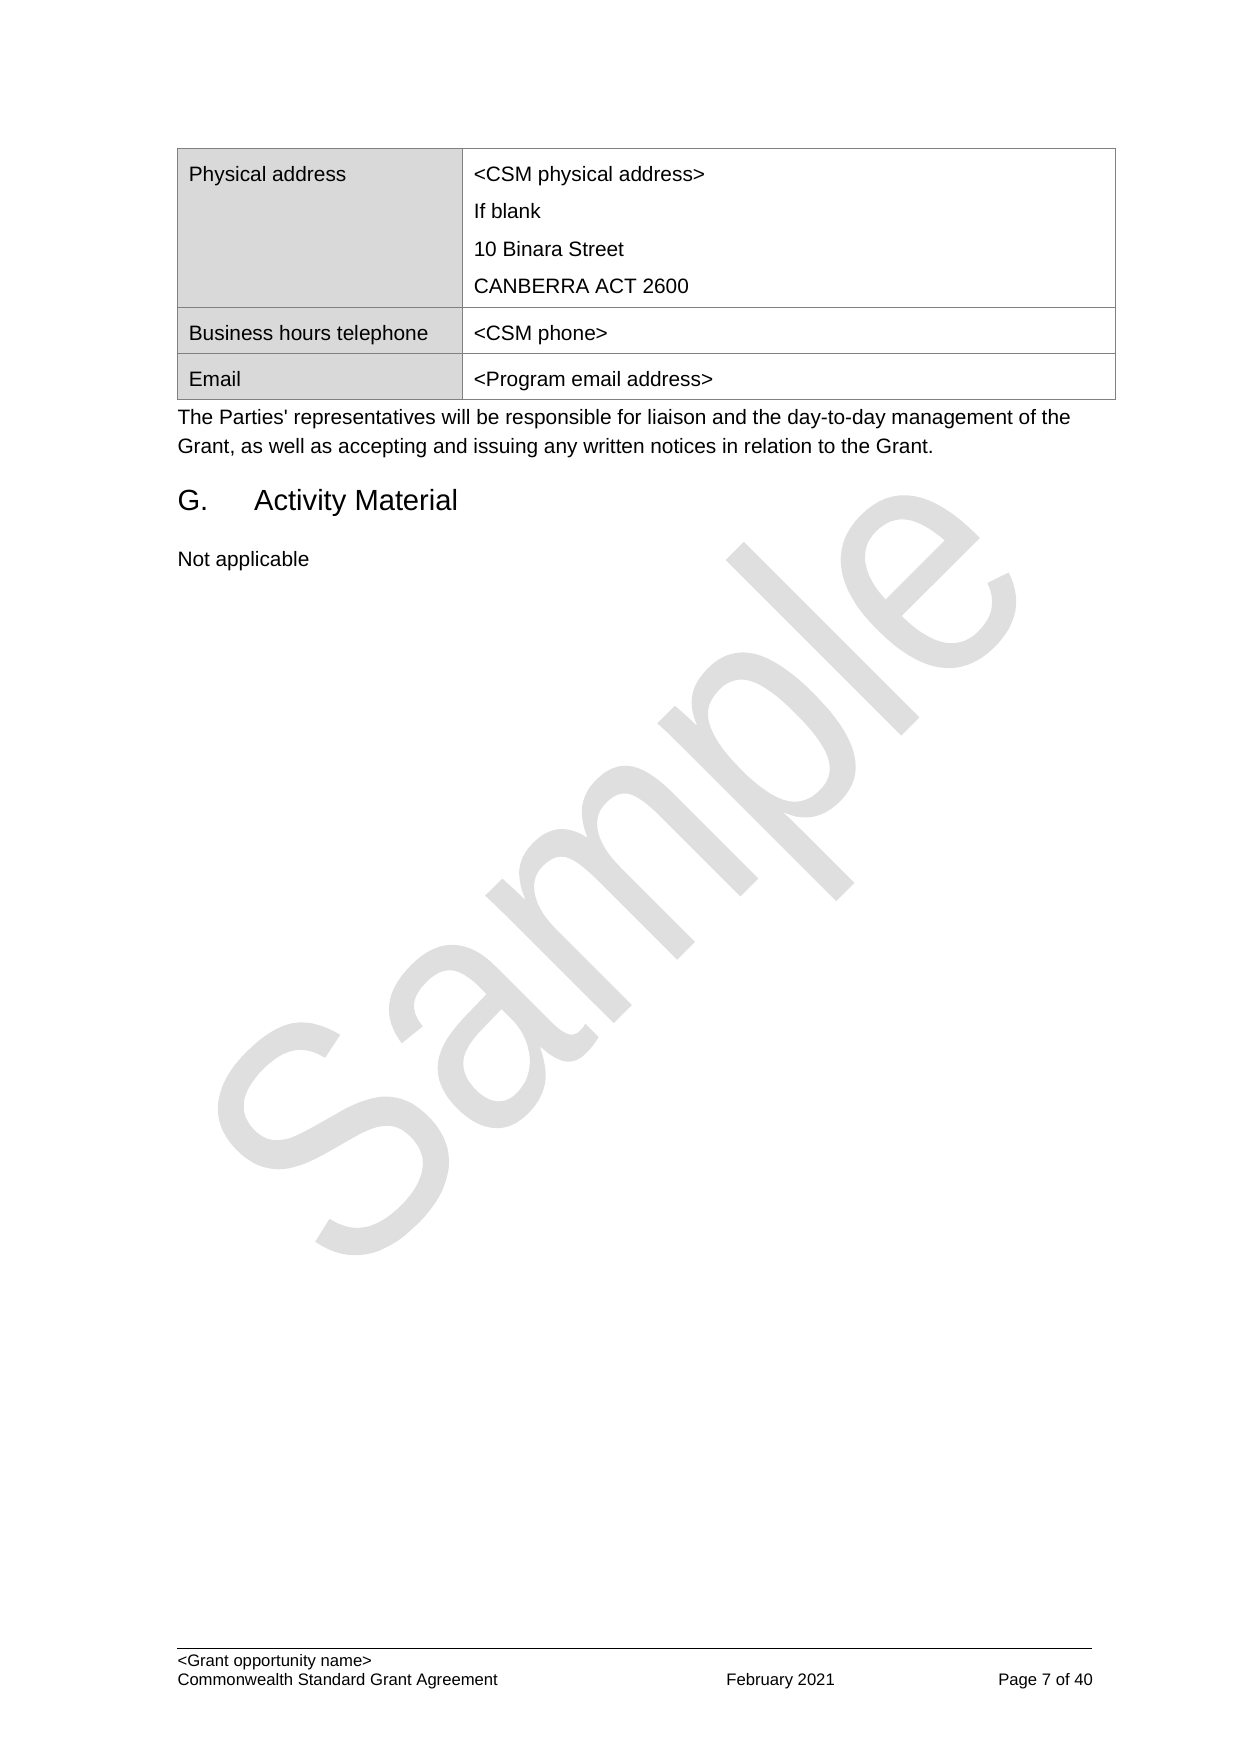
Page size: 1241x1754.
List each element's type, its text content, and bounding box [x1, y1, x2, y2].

text Not applicable [177, 542, 1092, 571]
table_cell Business hours telephone [178, 308, 462, 353]
table_cell <CSM phone> [463, 308, 1115, 353]
subtitle Activity Material [177, 483, 1092, 517]
table_cell Physical address [178, 149, 462, 307]
table_cell Email [178, 354, 462, 399]
table_cell <Program email address> [463, 354, 1115, 399]
text The Parties' representatives will be responsible for liaison and the day-to-day management of the Grant, as well as accepting and issuing any written notices in relation to the Grant. [177, 400, 1092, 458]
table_cell <CSM physical address> If blank 10 Binara Street CANBERRA ACT 2600 [463, 149, 1115, 307]
